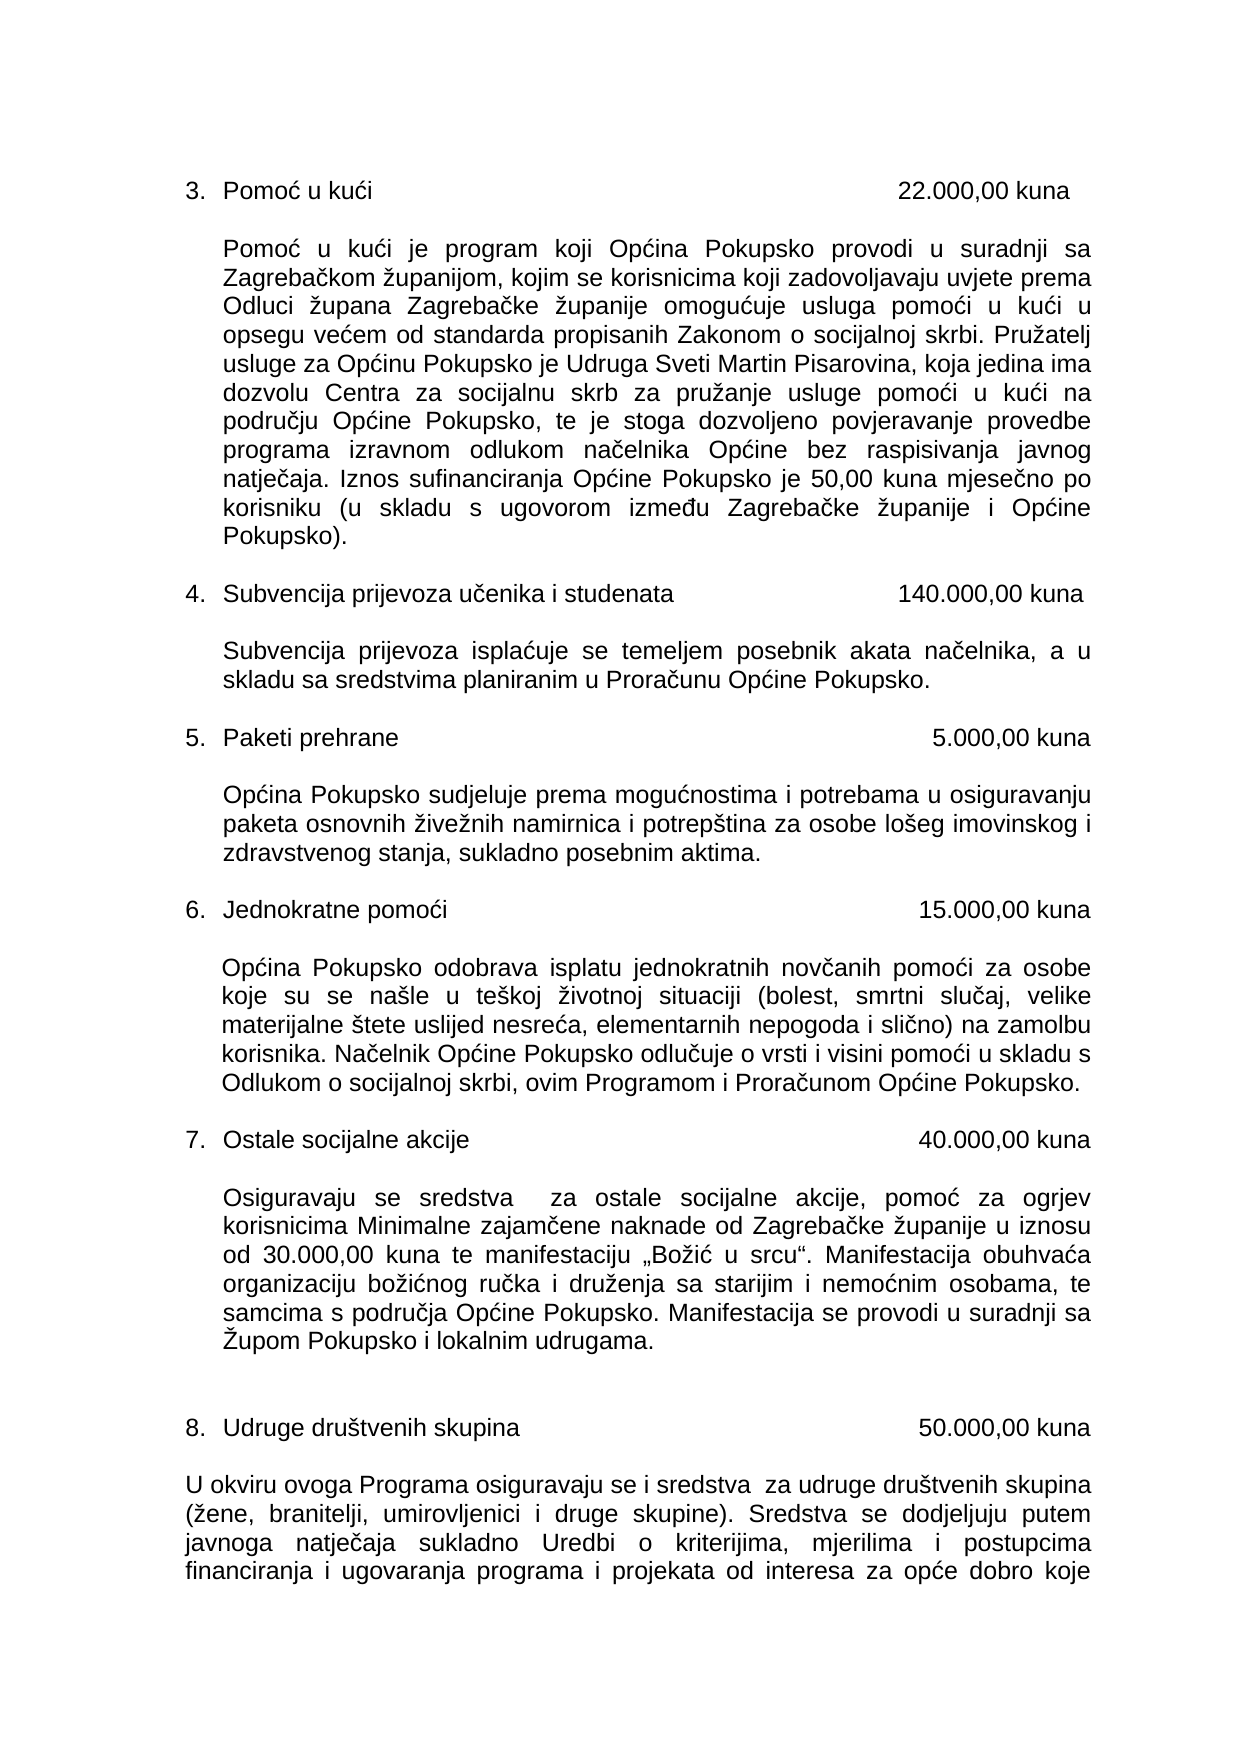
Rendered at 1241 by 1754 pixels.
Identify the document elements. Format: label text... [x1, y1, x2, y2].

text Općina Pokupsko sudjeluje prema mogućnostima i potrebama u osiguravanju paketa osnovnih živežnih namirnica i potrepština za osobe lošeg imovinskog i zdravstvenog stanja, sukladno posebnim aktima. [223, 780, 1093, 866]
list Ostale socijalne akcije 40.000,00 kuna [185, 1125, 1093, 1154]
text Osiguravaju se sredstva za ostale socijalne akcije, pomoć za ogrjev korisnicima Minimalne zajamčene naknade od Zagrebačke županije u iznosu od 30.000,00 kuna te manifestaciju „Božić u srcu“. Manifestacija obuhvaća organizaciju božićnog ručka i druženja sa starijim i nemoćnim osobama, te samcima s područja Općine Pokupsko. Manifestacija se provodi u suradnji sa Župom Pokupsko i lokalnim udrugama. [223, 1183, 1093, 1355]
list Jednokratne pomoći 15.000,00 kuna [185, 895, 1093, 924]
text Pomoć u kući je program koji Općina Pokupsko provodi u suradnji sa Zagrebačkom županijom, kojim se korisnicima koji zadovoljavaju uvjete prema Odluci župana Zagrebačke županije omogućuje usluga pomoći u kući u opsegu većem od standarda propisanih Zakonom o socijalnoj skrbi. Pružatelj usluge za Općinu Pokupsko je Udruga Sveti Martin Pisarovina, koja jedina ima dozvolu Centra za socijalnu skrb za pružanje usluge pomoći u kući na području Općine Pokupsko, te je stoga dozvoljeno povjeravanje provedbe programa izravnom odlukom načelnika Općine bez raspisivanja javnog natječaja. Iznos sufinanciranja Općine Pokupsko je 50,00 kuna mjesečno po korisniku (u skladu s ugovorom između Zagrebačke županije i Općine Pokupsko). [223, 234, 1093, 550]
list Pomoć u kući 22.000,00 kuna [185, 176, 1093, 205]
text Subvencija prijevoza isplaćuje se temeljem posebnik akata načelnika, a u skladu sa sredstvima planiranim u Proračunu Općine Pokupsko. [223, 636, 1093, 694]
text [185, 1470, 1093, 1585]
list Paketi prehrane 5.000,00 kuna [185, 723, 1093, 751]
list Subvencija prijevoza učenika i studenata 140.000,00 kuna [185, 579, 1093, 608]
text Općina Pokupsko odobrava isplatu jednokratnih novčanih pomoći za osobe koje su se našle u teškoj životnoj situaciji (bolest, smrtni slučaj, velike materijalne štete uslijed nesreća, elementarnih nepogoda i slično) na zamolbu korisnika. Načelnik Općine Pokupsko odlučuje o vrsti i visini pomoći u skladu s Odlukom o socijalnoj skrbi, ovim Programom i Proračunom Općine Pokupsko. [221, 953, 1093, 1096]
list Udruge društvenih skupina 50.000,00 kuna [185, 1413, 1093, 1441]
